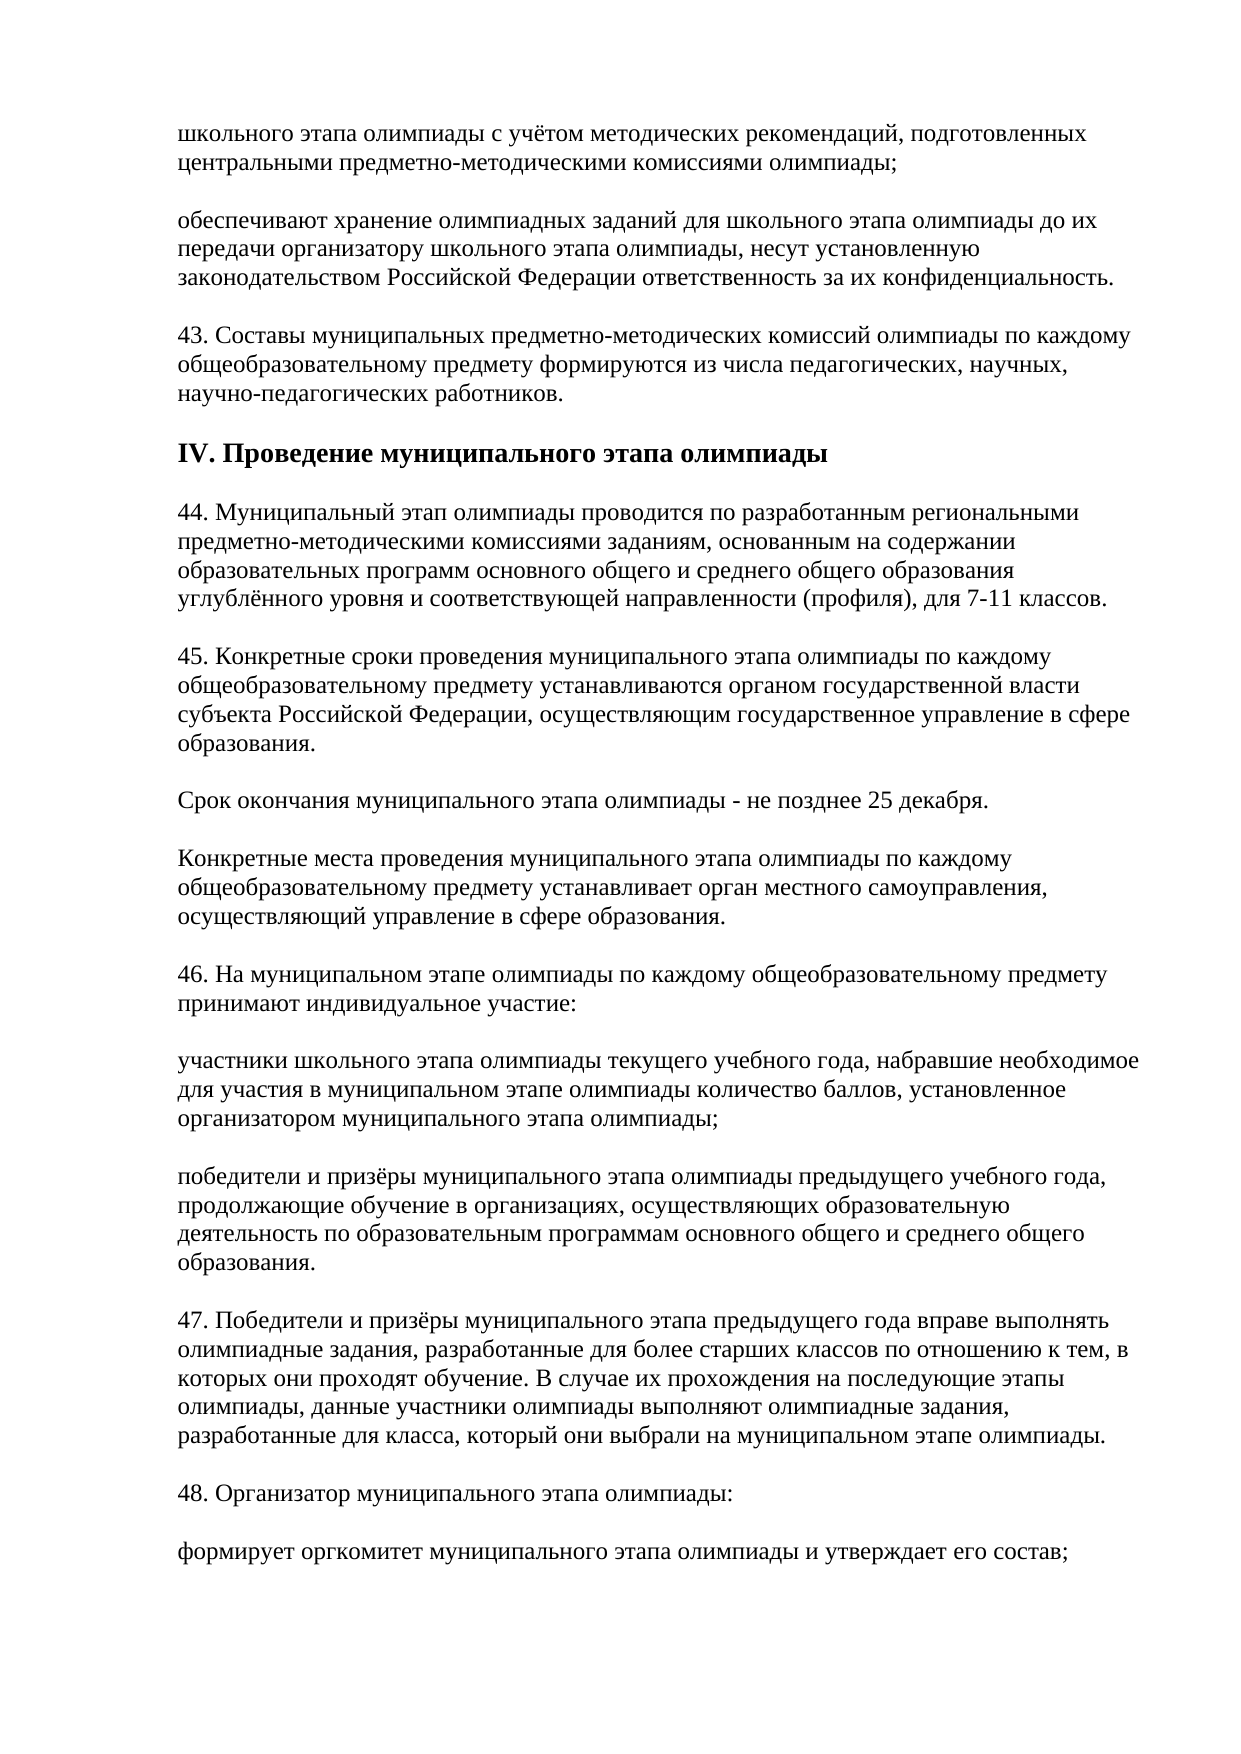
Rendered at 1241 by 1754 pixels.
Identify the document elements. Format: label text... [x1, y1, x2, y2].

text Срок окончания муниципального этапа олимпиады - не позднее 25 декабря. [177, 786, 1152, 814]
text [177, 118, 1152, 176]
text 47. Победители и призёры муниципального этапа предыдущего года вправе выполнять олимпиадные задания, разработанные для более старших классов по отношению к тем, в которых они проходят обучение. В случае их прохождения на последующие этапы олимпиады, данные участники олимпиады выполняют олимпиадные задания, разработанные для класса, который они выбрали на муниципальном этапе олимпиады. [177, 1305, 1152, 1449]
text победители и призёры муниципального этапа олимпиады предыдущего учебного года, продолжающие обучение в организациях, осуществляющих образовательную деятельность по образовательным программам основного общего и среднего общего образования. [177, 1161, 1152, 1276]
text формирует оргкомитет муниципального этапа олимпиады и утверждает его состав; [177, 1536, 1152, 1565]
text 43. Составы муниципальных предметно-методических комиссий олимпиады по каждому общеобразовательному предмету формируются из числа педагогических, научных, научно-педагогических работников. [177, 320, 1152, 406]
text 46. На муниципальном этапе олимпиады по каждому общеобразовательному предмету принимают индивидуальное участие: [177, 959, 1152, 1016]
text IV. Проведение муниципального этапа олимпиады [177, 436, 1152, 468]
text 45. Конкретные сроки проведения муниципального этапа олимпиады по каждому общеобразовательному предмету устанавливаются органом государственной власти субъекта Российской Федерации, осуществляющим государственное управление в сфере образования. [177, 641, 1152, 756]
text участники школьного этапа олимпиады текущего учебного года, набравшие необходимое для участия в муниципальном этапе олимпиады количество баллов, установленное организатором муниципального этапа олимпиады; [177, 1046, 1152, 1132]
text Конкретные места проведения муниципального этапа олимпиады по каждому общеобразовательному предмету устанавливает орган местного самоуправления, осуществляющий управление в сфере образования. [177, 843, 1152, 930]
text обеспечивают хранение олимпиадных заданий для школьного этапа олимпиады до их передачи организатору школьного этапа олимпиады, несут установленную законодательством Российской Федерации ответственность за их конфиденциальность. [177, 205, 1152, 291]
text 44. Муниципальный этап олимпиады проводится по разработанным региональными предметно-методическими комиссиями заданиям, основанным на содержании образовательных программ основного общего и среднего общего образования углублённого уровня и соответствующей направленности (профиля), для 7-11 классов. [177, 497, 1152, 612]
text 48. Организатор муниципального этапа олимпиады: [177, 1478, 1152, 1507]
